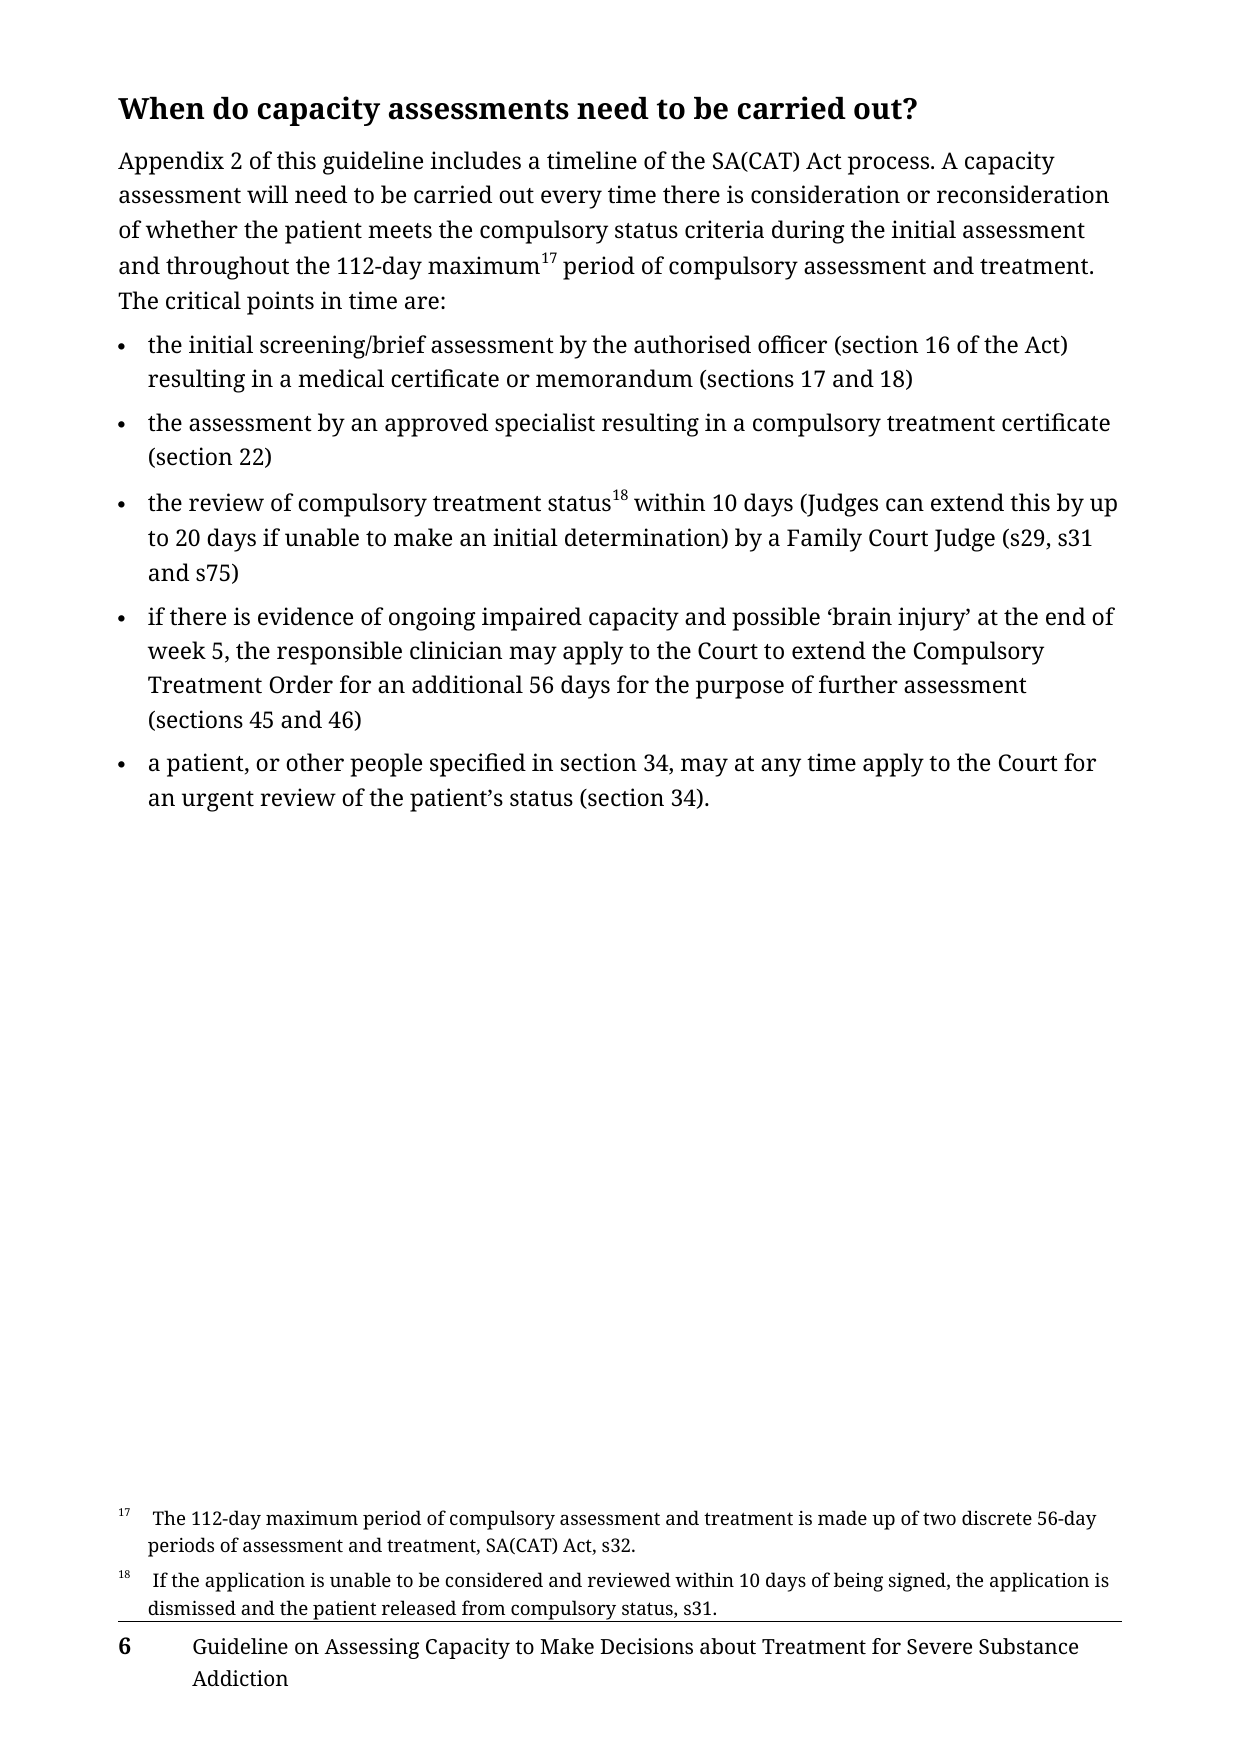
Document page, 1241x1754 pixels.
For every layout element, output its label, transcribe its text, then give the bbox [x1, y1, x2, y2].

text a patient, or other people specified in section 34, may at any time apply to the Court for an urgent review of the patient’s status (section 34). [118, 747, 1122, 813]
text the review of compulsory treatment status within 10 days (Judges can extend this by up to 20 days if unable to make an initial determination) by a Family Court Judge (s29, s31 and s75) [118, 485, 1122, 588]
subtitle When do capacity assessments need to be carried out? [118, 89, 1122, 128]
text Appendix 2 of this guideline includes a timeline of the SA(CAT) Act process. A capacity assessment will need to be carried out every time there is consideration or reconsideration of whether the patient meets the compulsory status criteria during the initial assessment and throughout the 112-day maximum period of compulsory assessment and treatment. The critical points in time are: [118, 145, 1122, 316]
text if there is evidence of ongoing impaired capacity and possible ‘brain injury’ at the end of week 5, the responsible clinician may apply to the Court to extend the Compulsory Treatment Order for an additional 56 days for the purpose of further assessment (sections 45 and 46) [118, 600, 1122, 735]
text the initial screening/brief assessment by the authorised officer (section 16 of the Act) resulting in a medical certificate or memorandum (sections 17 and 18) [118, 329, 1122, 394]
text the assessment by an approved specialist resulting in a compulsory treatment certificate (section 22) [118, 407, 1122, 473]
